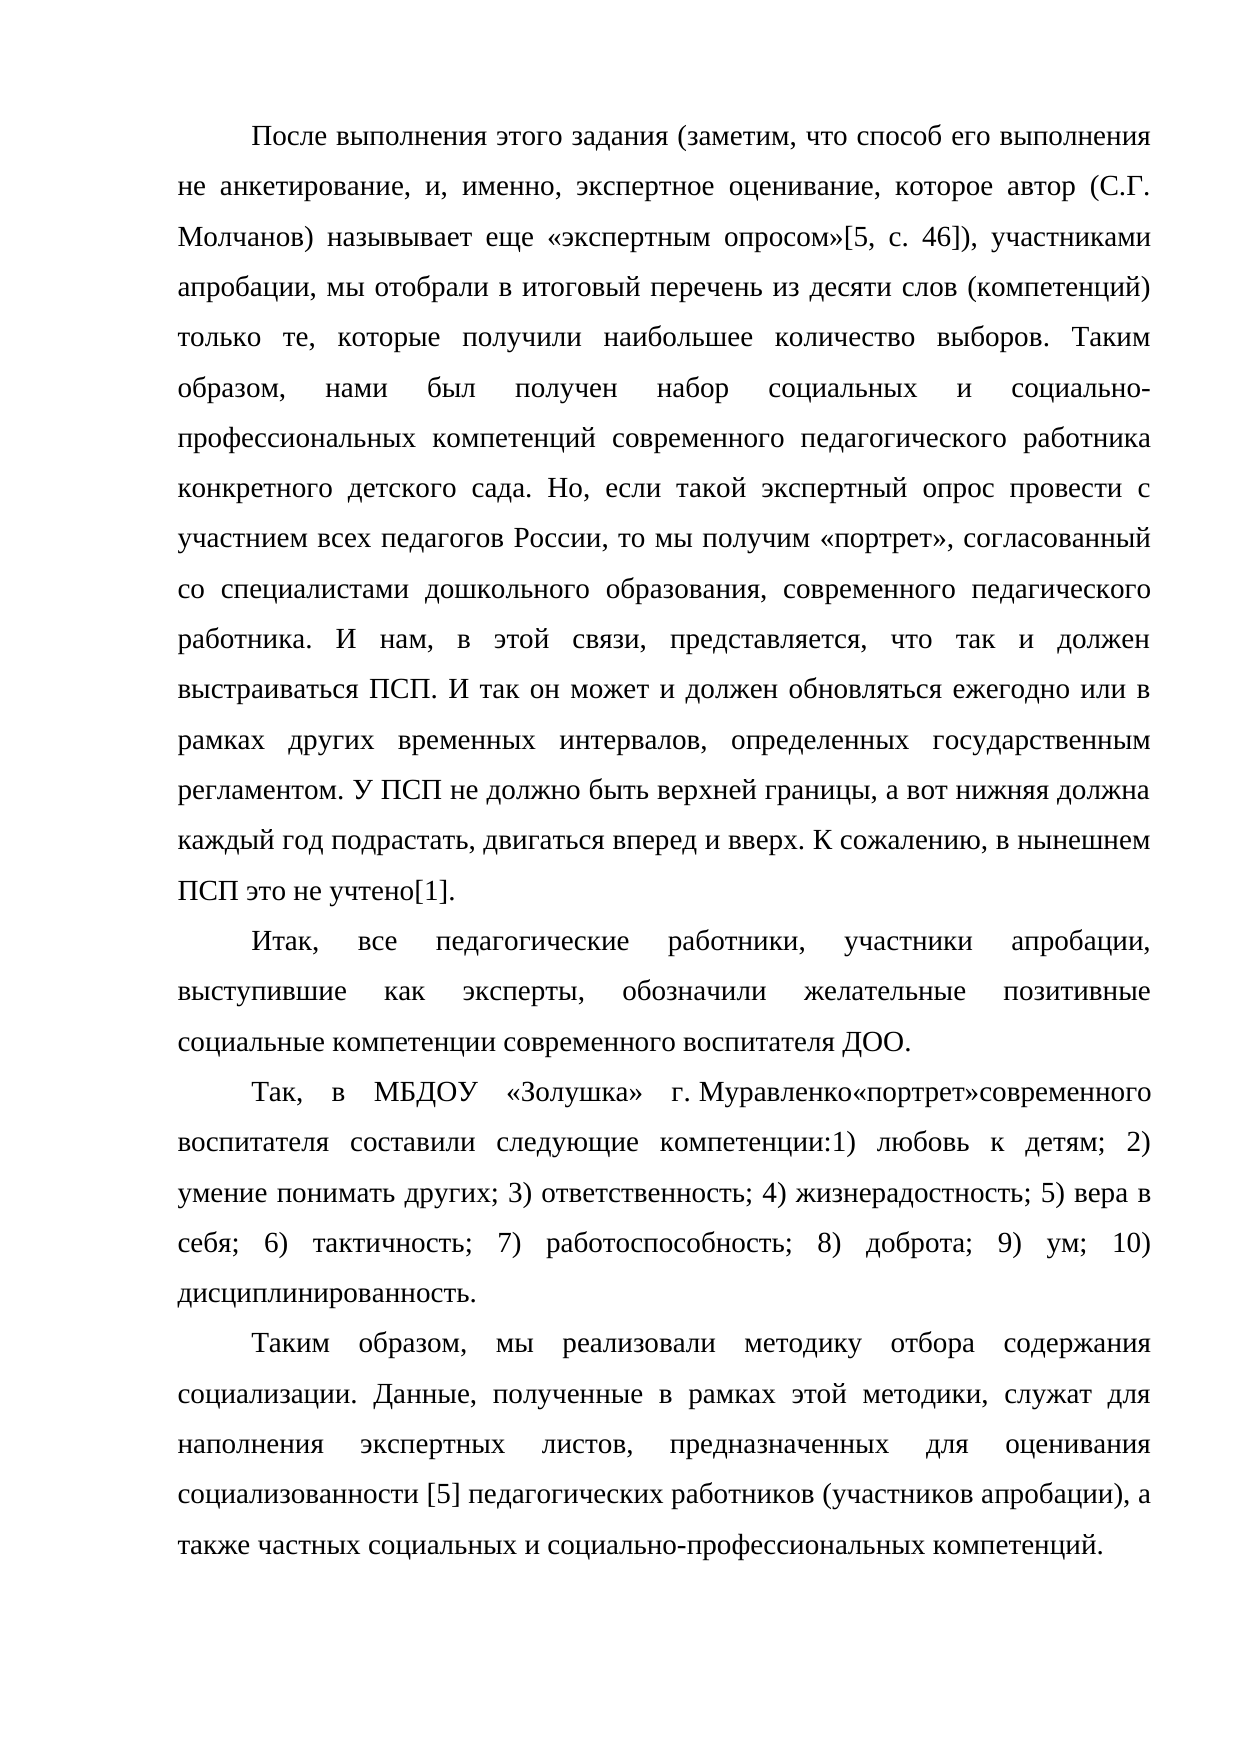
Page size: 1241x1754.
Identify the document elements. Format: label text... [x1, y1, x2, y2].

text Итак, все педагогические работники, участники апробации, выступившие как эксперты, обозначили желательные позитивные социальные компетенции современного воспитателя ДОО. [177, 923, 1152, 1057]
text Таким образом, мы реализовали методику отбора содержания социализации. Данные, полученные в рамках этой методики, служат для наполнения экспертных листов, предназначенных для оценивания социализованности [5] педагогических работников (участников апробации), а также частных социальных и социально-профессиональных компетенций. [177, 1326, 1152, 1560]
text Так, в МБДОУ «Золушка» г. Муравленко«портрет»современного воспитателя составили следующие компетенции:1) любовь к детям; 2) умение понимать других; 3) ответственность; 4) жизнерадостность; 5) вера в себя; 6) тактичность; 7) работоспособность; 8) доброта; 9) ум; 10) дисциплинированность. [177, 1074, 1152, 1309]
text После выполнения этого задания (заметим, что способ его выполнения не анкетирование, и, именно, экспертное оценивание, которое автор (С.Г. Молчанов) назывывает еще «экспертным опросом»[5, с. 46]), участниками апробации, мы отобрали в итоговый перечень из десяти слов (компетенций) только те, которые получили наибольшее количество выборов. Таким образом, нами был получен набор социальных и социально-профессиональных компетенций современного педагогического работника конкретного детского сада. Но, если такой экспертный опрос провести с участнием всех педагогов России, то мы получим «портрет», согласованный со специалистами дошкольного образования, современного педагического работника. И нам, в этой связи, представляется, что так и должен выстраиваться ПСП. И так он может и должен обновляться ежегодно или в рамках других временных интервалов, определенных государственным регламентом. У ПСП не должно быть верхней границы, а вот нижняя должна каждый год подрастать, двигаться вперед и вверх. К сожалению, в нынешнем ПСП это не учтено[1]. [177, 118, 1152, 906]
